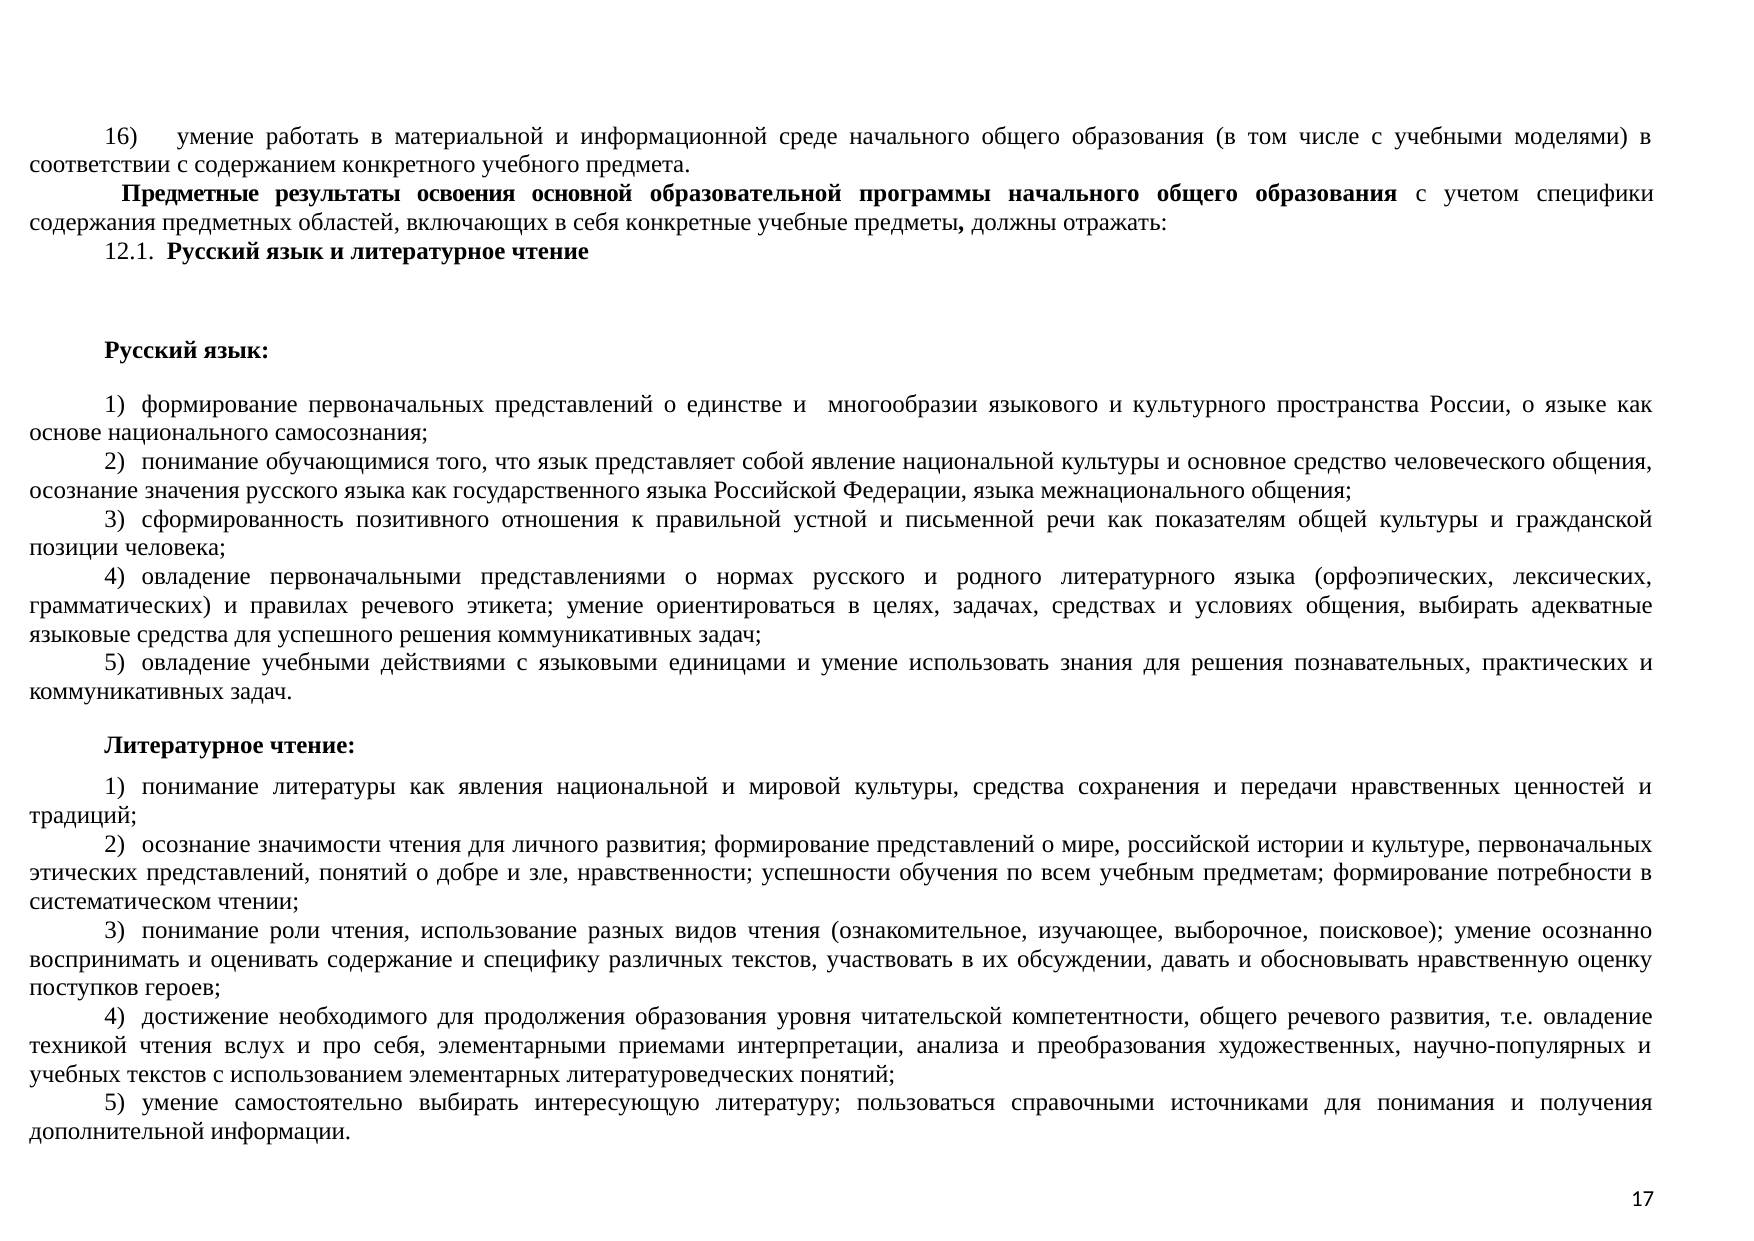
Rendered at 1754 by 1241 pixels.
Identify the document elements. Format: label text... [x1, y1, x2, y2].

list понимание роли чтения, использование разных видов чтения (ознакомительное, изучающее, выборочное, поисковое); умение осознанно воспринимать и оценивать содержание и специфику различных текстов, участвовать в их обсуждении, давать и обосновывать нравственную оценку поступков героев; [29, 915, 1654, 1001]
list осознание значимости чтения для личного развития; формирование представлений о мире, российской истории и культуре, первоначальных этических представлений, понятий о добре и зле, нравственности; успешности обучения по всем учебным предметам; формирование потребности в систематическом чтении; [29, 829, 1654, 915]
text Литературное чтение: [29, 730, 1654, 759]
text 12.1. Русский язык и литературное чтение [29, 236, 1654, 264]
list умение работать в материальной и информационной среде начального общего образования (в том числе с учебными моделями) в соответствии с содержанием конкретного учебного предмета. [29, 121, 1654, 178]
list овладение первоначальными представлениями о нормах русского и родного литературного языка (орфоэпических, лексических, грамматических) и правилах речевого этикета; умение ориентироваться в целях, задачах, средствах и условиях общения, выбирать адекватные языковые средства для успешного решения коммуникативных задач; [29, 561, 1654, 647]
list формирование первоначальных представлений о единстве и многообразии языкового и культурного пространства России, о языке как основе национального самосознания; [29, 389, 1654, 446]
list умение самостоятельно выбирать интересующую литературу; пользоваться справочными источниками для понимания и получения дополнительной информации. [29, 1087, 1654, 1145]
list понимание обучающимися того, что язык представляет собой явление национальной культуры и основное средство человеческого общения, осознание значения русского языка как государственного языка Российской Федерации, языка межнационального общения; [29, 446, 1654, 504]
text Предметные результаты освоения основной образовательной программы начального общего образования с учетом специфики содержания предметных областей, включающих в себя конкретные учебные предметы, должны отражать: [29, 178, 1654, 236]
list овладение учебными действиями с языковыми единицами и умение использовать знания для решения познавательных, практических и коммуникативных задач. [29, 647, 1654, 705]
list сформированность позитивного отношения к правильной устной и письменной речи как показателям общей культуры и гражданской позиции человека; [29, 504, 1654, 561]
list понимание литературы как явления национальной и мировой культуры, средства сохранения и передачи нравственных ценностей и традиций; [29, 771, 1654, 829]
list достижение необходимого для продолжения образования уровня читательской компетентности, общего речевого развития, т.е. овладение техникой чтения вслух и про себя, элементарными приемами интерпретации, анализа и преобразования художественных, научно-популярных и учебных текстов с использованием элементарных литературоведческих понятий; [29, 1001, 1654, 1087]
text Русский язык: [29, 335, 1654, 364]
